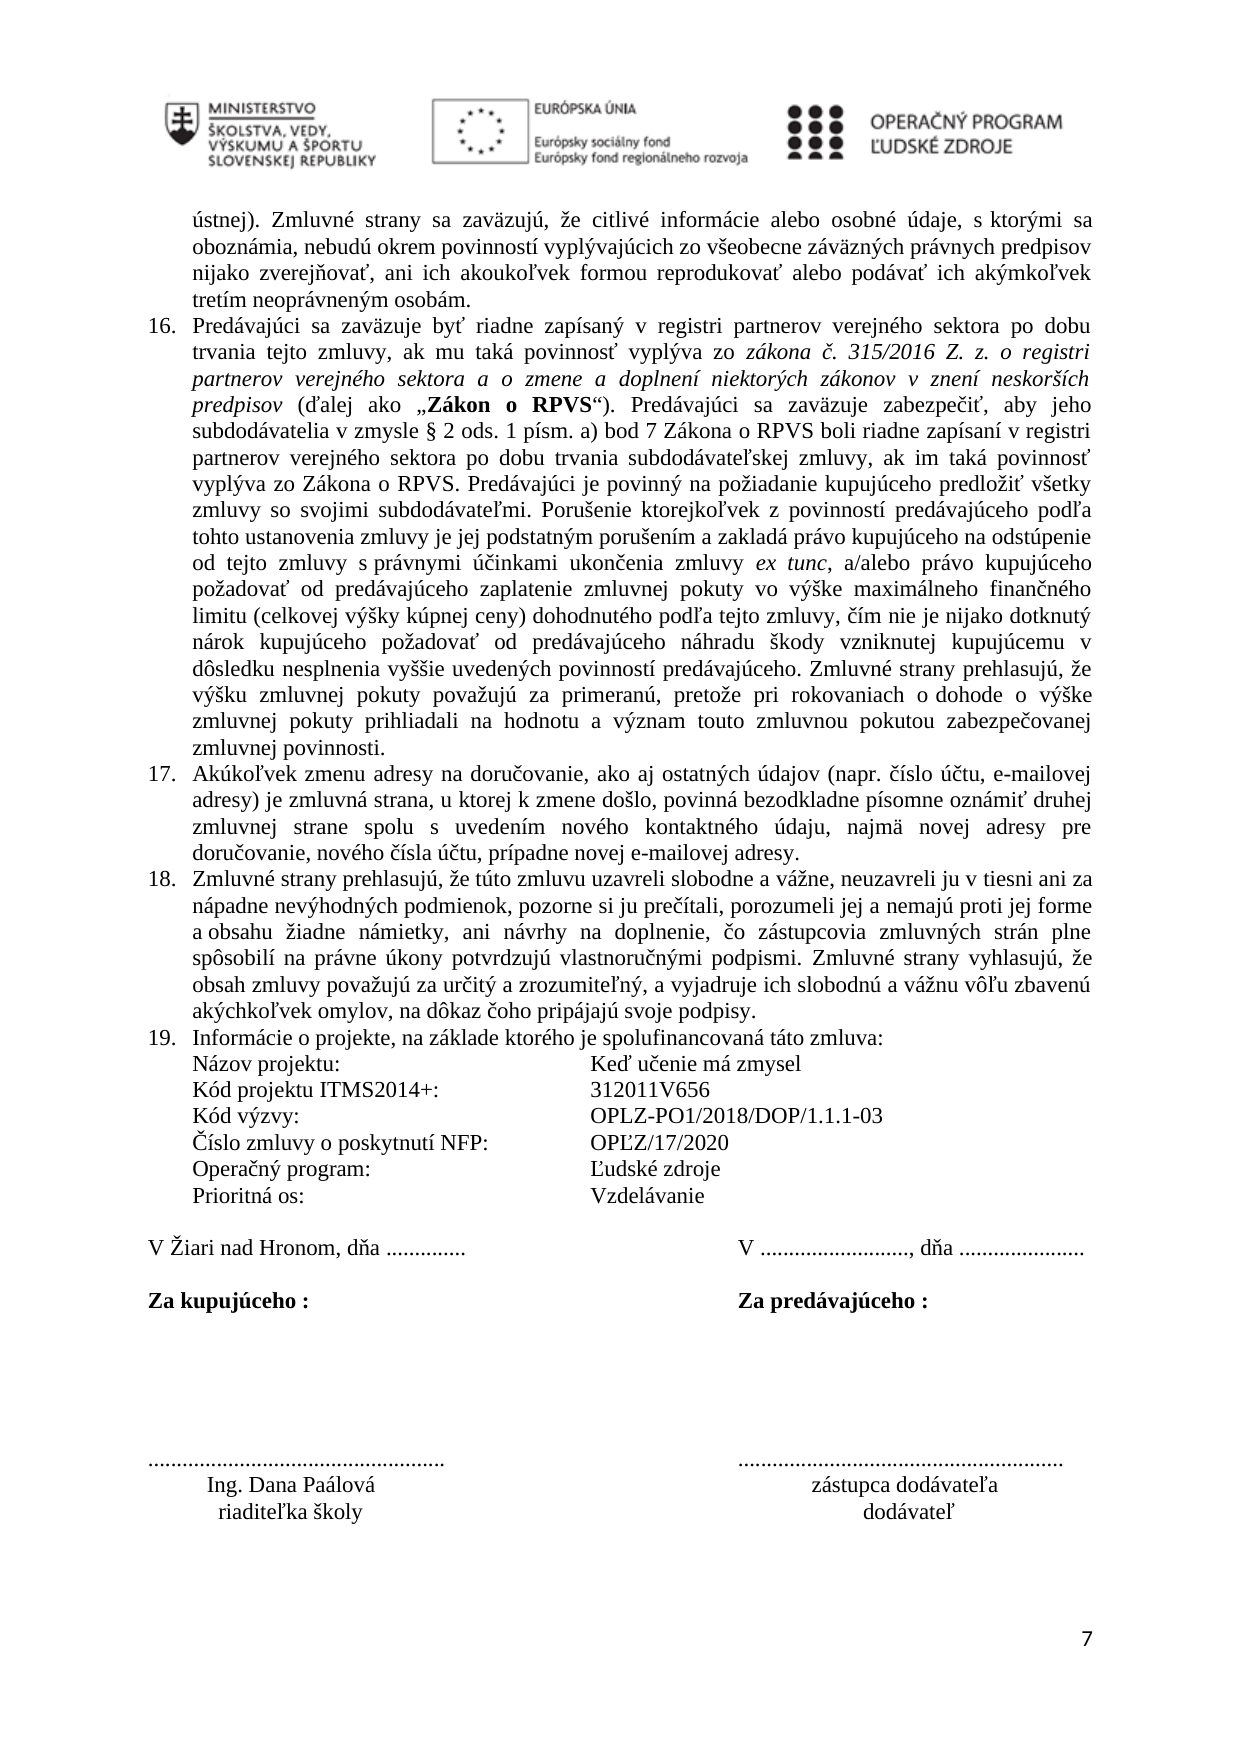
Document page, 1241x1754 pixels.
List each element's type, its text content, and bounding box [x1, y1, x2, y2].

list Akúkoľvek zmenu adresy na doručovanie, ako aj ostatných údajov (napr. číslo účtu, e-mailovej adresy) je zmluvná strana, u ktorej k zmene došlo, povinná bezodkladne písomne oznámiť druhej zmluvnej strane spolu s uvedením nového kontaktného údaju, najmä novej adresy pre doručovanie, nového čísla účtu, prípadne novej e-mailovej adresy. [148, 760, 1093, 865]
list Predávajúci sa zaväzuje byť riadne zapísaný v registri partnerov verejného sektora po dobu trvania tejto zmluvy, ak mu taká povinnosť vyplýva zo zákona č. 315/2016 Z. z. o registri partnerov verejného sektora a o zmene a doplnení niektorých zákonov v znení neskorších predpisov (ďalej ako „Zákon o RPVS“). Predávajúci sa zaväzuje zabezpečiť, aby jeho subdodávatelia v zmysle § 2 ods. 1 písm. a) bod 7 Zákona o RPVS boli riadne zapísaní v registri partnerov verejného sektora po dobu trvania subdodávateľskej zmluvy, ak im taká povinnosť vyplýva zo Zákona o RPVS. Predávajúci je povinný na požiadanie kupujúceho predložiť všetky zmluvy so svojimi subdodávateľmi. Porušenie ktorejkoľvek z povinností predávajúceho podľa tohto ustanovenia zmluvy je jej podstatným porušením a zakladá právo kupujúceho na odstúpenie od tejto zmluvy s právnymi účinkami ukončenia zmluvy ex tunc, a/alebo právo kupujúceho požadovať od predávajúceho zaplatenie zmluvnej pokuty vo výške maximálneho finančného limitu (celkovej výšky kúpnej ceny) dohodnutého podľa tejto zmluvy, čím nie je nijako dotknutý nárok kupujúceho požadovať od predávajúceho náhradu škody vzniknutej kupujúcemu v dôsledku nesplnenia vyššie uvedených povinností predávajúceho. Zmluvné strany prehlasujú, že výšku zmluvnej pokuty považujú za primeranú, pretože pri rokovaniach o dohode o výške zmluvnej pokuty prihliadali na hodnotu a význam touto zmluvnou pokutou zabezpečovanej zmluvnej povinnosti. [148, 312, 1093, 760]
text V Žiari nad Hronom, dňa .............. V .........................., dňa ...................... [148, 1234, 1093, 1261]
text Kód výzvy: OPLZ-PO1/2018/DOP/1.1.1-03 [192, 1103, 1093, 1129]
text Prioritná os: Vzdelávanie [192, 1182, 1093, 1208]
list Informácie o projekte, na základe ktorého je spolufinancovaná táto zmluva: [148, 1023, 1093, 1050]
text riaditeľka školy dodávateľ [148, 1498, 1093, 1524]
text Názov projektu: Keď učenie má zmysel [192, 1050, 1093, 1076]
text Číslo zmluvy o poskytnutí NFP: OPĽZ/17/2020 [192, 1129, 1093, 1155]
text Operačný program: Ľudské zdroje [192, 1155, 1093, 1182]
text Ing. Dana Paálová zástupca dodávateľa [148, 1472, 1093, 1498]
list Zmluvné strany prehlasujú, že túto zmluvu uzavreli slobodne a vážne, neuzavreli ju v tiesni ani za nápadne nevýhodných podmienok, pozorne si ju prečítali, porozumeli jej a nemajú proti jej forme a obsahu žiadne námietky, ani návrhy na doplnenie, čo zástupcovia zmluvných strán plne spôsobilí na právne úkony potvrdzujú vlastnoručnými podpismi. Zmluvné strany vyhlasujú, že obsah zmluvy považujú za určitý a zrozumiteľný, a vyjadruje ich slobodnú a vážnu vôľu zbavenú akýchkoľvek omylov, na dôkaz čoho pripájajú svoje podpisy. [148, 865, 1093, 1023]
text .................................................... ......................................................... [148, 1445, 1093, 1472]
picture [147, 73, 1092, 207]
text Kód projektu ITMS2014+: 312011V656 [192, 1076, 1093, 1103]
text Za kupujúceho : Za predávajúceho : [148, 1287, 1093, 1313]
